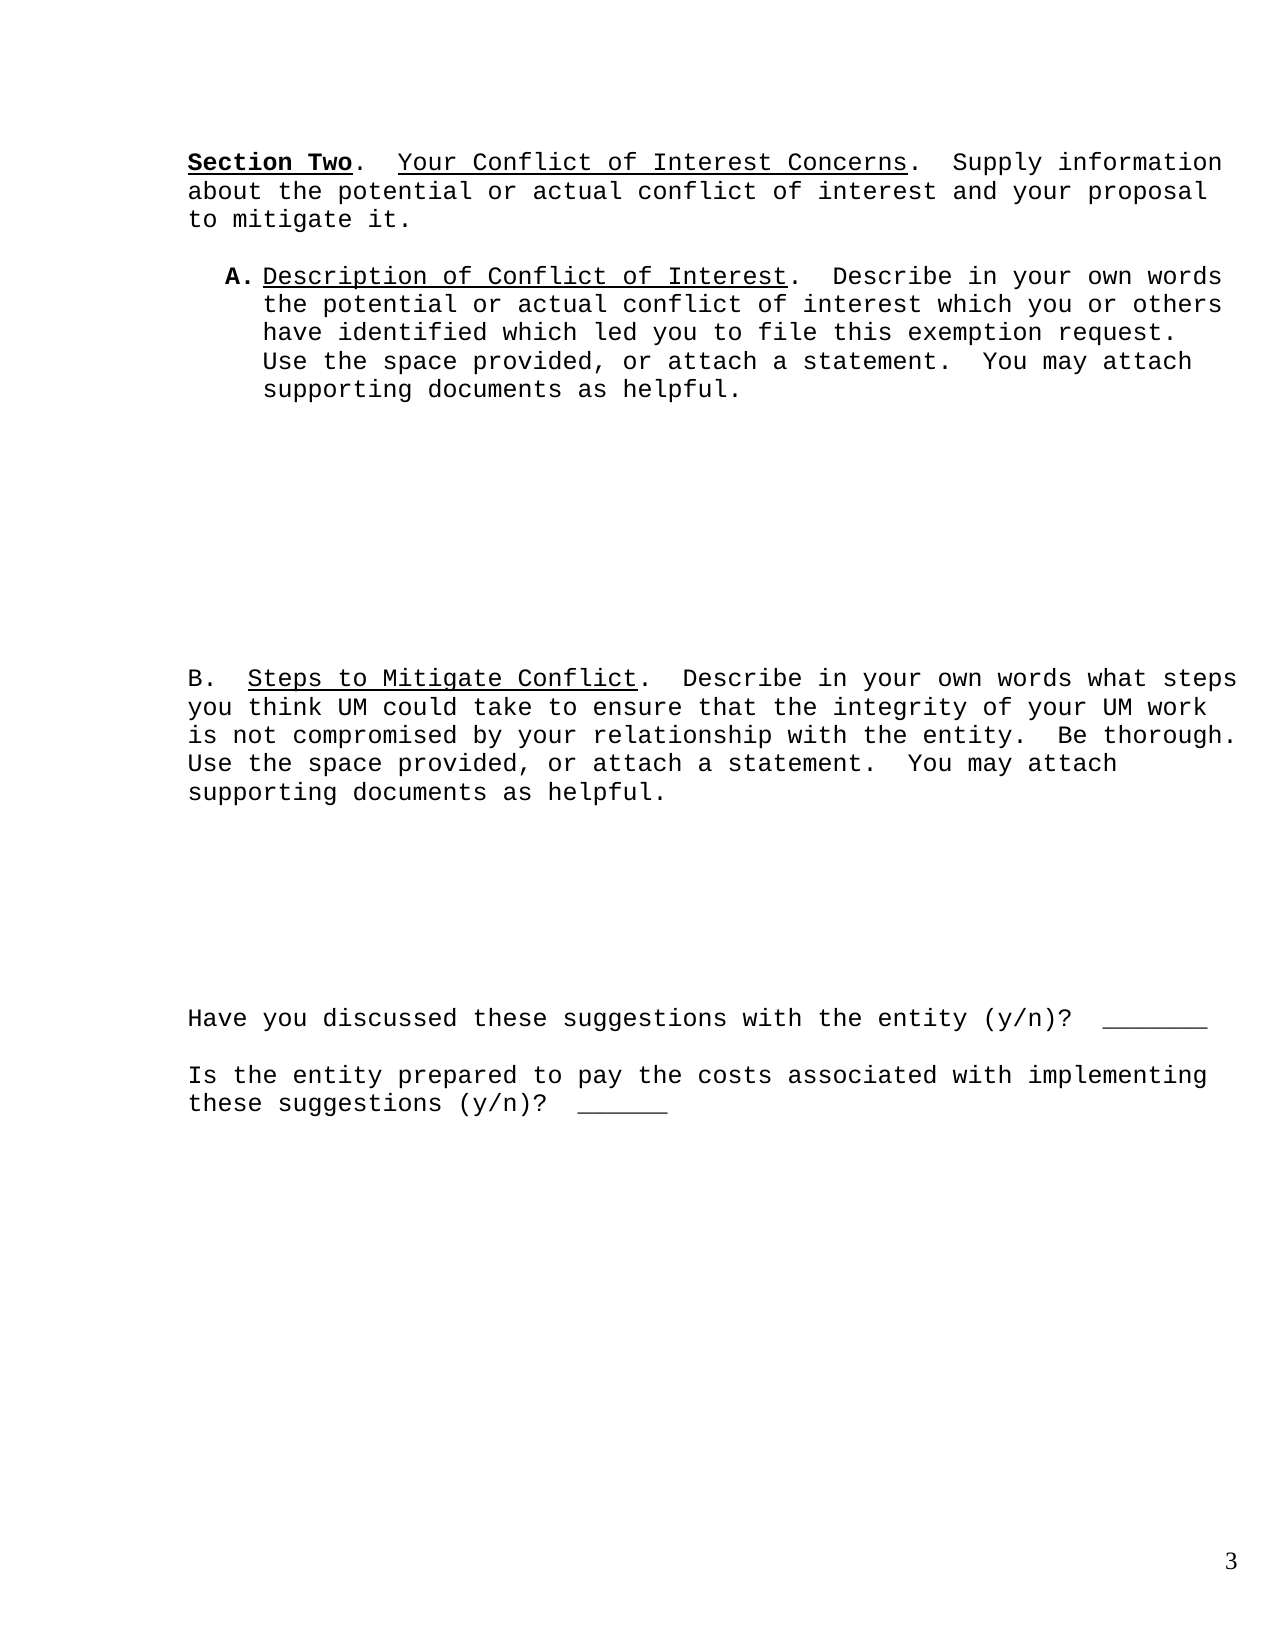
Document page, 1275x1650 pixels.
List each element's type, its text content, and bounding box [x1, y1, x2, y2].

text Is the entity prepared to pay the costs associated with implementing these suggestions (y/n)? ______ [187, 1063, 1237, 1119]
text B. Steps to Mitigate Conflict. Describe in your own words what steps you think UM could take to ensure that the integrity of your UM work is not compromised by your relationship with the entity. Be thorough. Use the space provided, or attach a statement. You may attach supporting documents as helpful. [187, 666, 1237, 808]
text Have you discussed these suggestions with the entity (y/n)? _______ [187, 1006, 1237, 1034]
list Description of Conflict of Interest. Describe in your own words the potential or actual conflict of interest which you or others have identified which led you to file this exemption request. Use the space provided, or attach a statement. You may attach supporting documents as helpful. [225, 263, 1237, 405]
text Section Two. Your Conflict of Interest Concerns. Supply information about the potential or actual conflict of interest and your proposal to mitigate it. [187, 150, 1237, 235]
